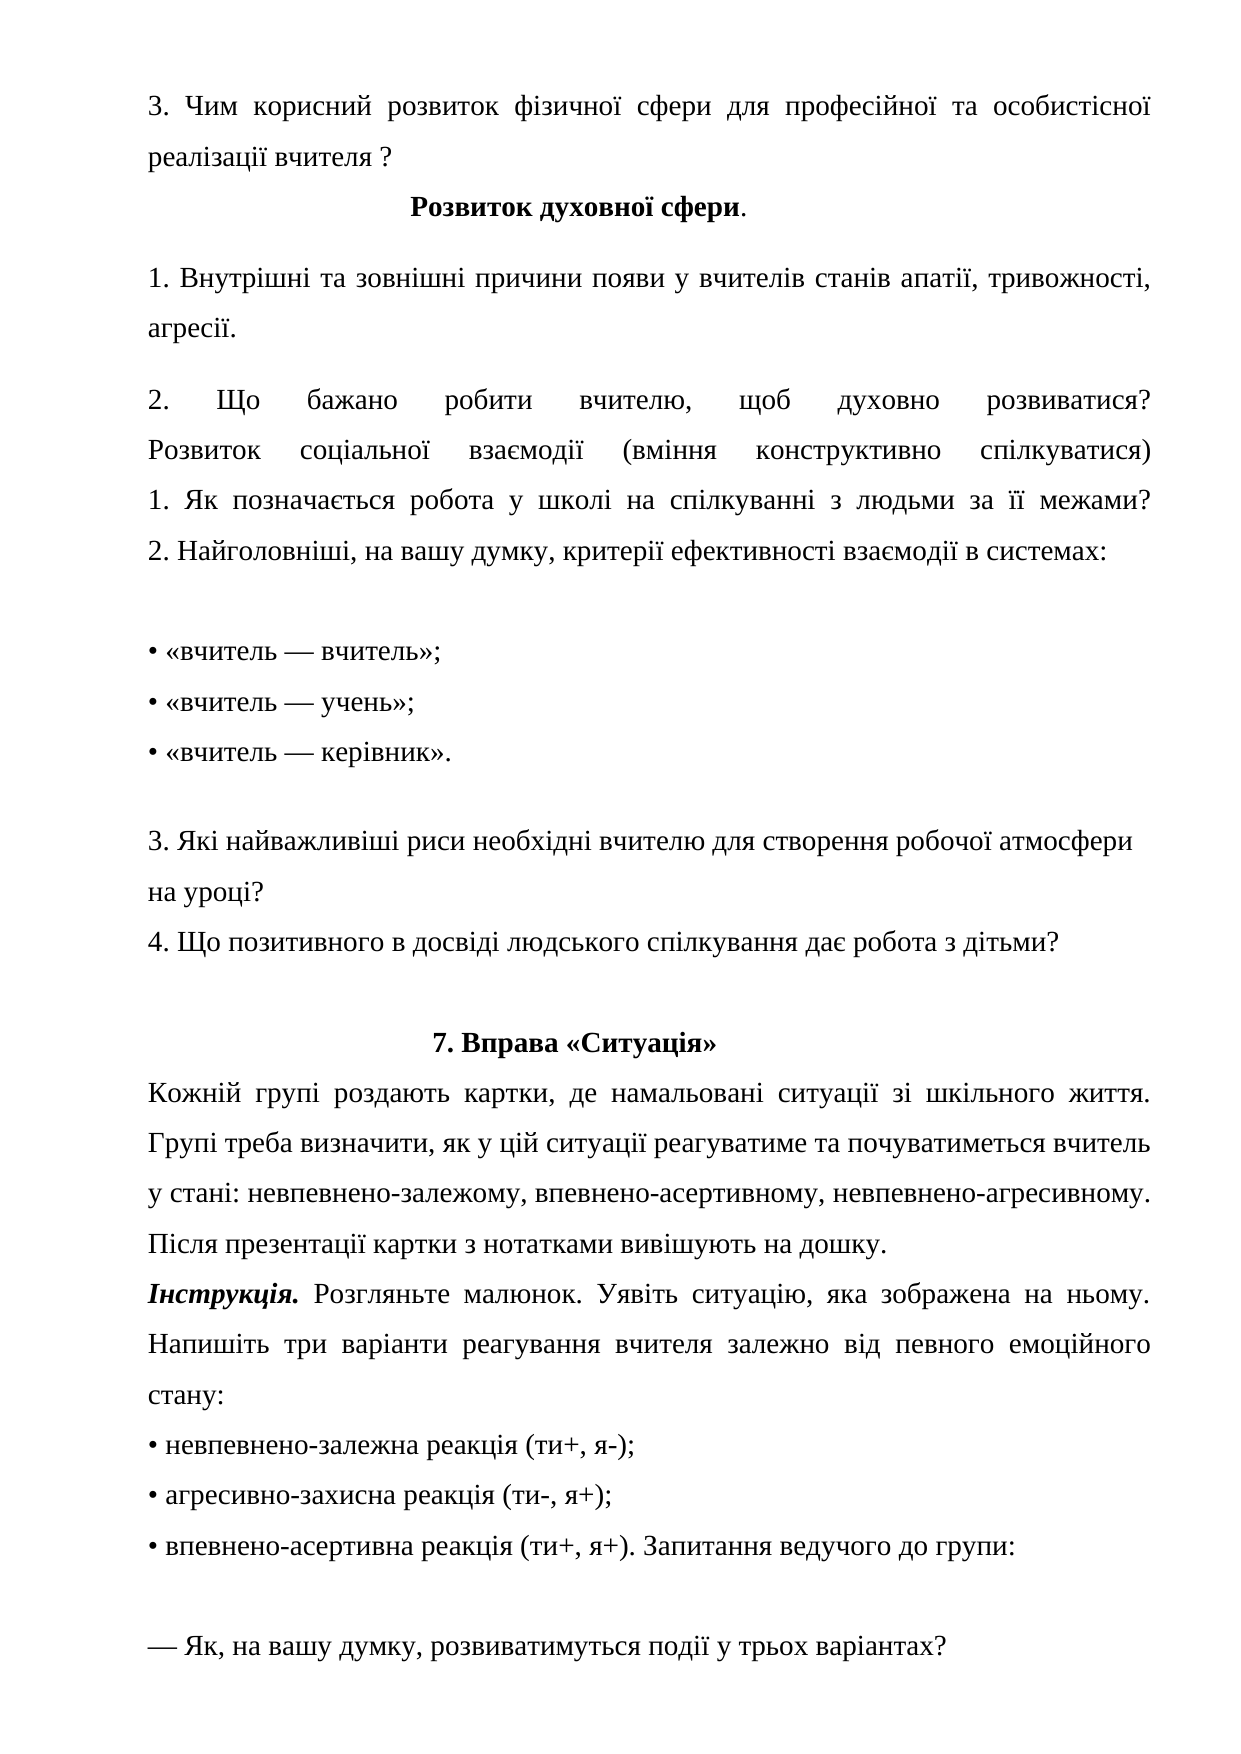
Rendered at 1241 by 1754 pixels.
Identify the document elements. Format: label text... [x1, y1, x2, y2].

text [148, 1578, 1152, 1662]
text 2. Що бажано робити вчителю, щоб духовно розвиватися? Розвиток соціальної взаємодії (вміння конструктивно спілкуватися) 1. Як позначається робота у школі на спілкуванні з людьми за її межами? 2. Найголовніші, на вашу думку, критерії ефективності взаємодії в системах: [148, 382, 1152, 566]
text Інструкція. Розгляньте малюнок. Уявіть ситуацію, яка зображена на ньому. Напишіть три варіанти реагування вчителя залежно від певного емоційного стану: [148, 1276, 1152, 1410]
text 3. Які найважливіші риси необхідні вчителю для створення робочої атмосфери на уроці? 4. Що позитивного в досвіді людського спілкування дає робота з дітьми? 7. Вправа «Ситуація» [148, 823, 1152, 1058]
text • «вчитель — вчитель»; • «вчитель — учень»; • «вчитель — керівник». [148, 633, 1152, 809]
text 1. Внутрішні та зовнішні причини появи у вчителів станів апатії, тривожності, агресії. [148, 260, 1152, 344]
text • невпевнено-залежна реакція (ти+, я-); • агресивно-захисна реакція (ти-, я+); • впевнено-асертивна реакція (ти+, я+). Запитання ведучого до групи: [148, 1427, 1152, 1561]
text Кожній групі роздають картки, де намальовані ситуації зі шкільного життя. Групі треба визначити, як у цій ситуації реагуватиме та почуватиметься вчитель у стані: невпевнено-залежому, впевнено-асертивному, невпевнено-агресивному. Після презентації картки з нотатками вивішують на дошку. [148, 1075, 1152, 1259]
text Розвиток духовної сфери. [148, 189, 1152, 223]
text 3. Чим корисний розвиток фізичної сфери для професійної та особистісної реалізації вчителя ? [148, 88, 1152, 172]
